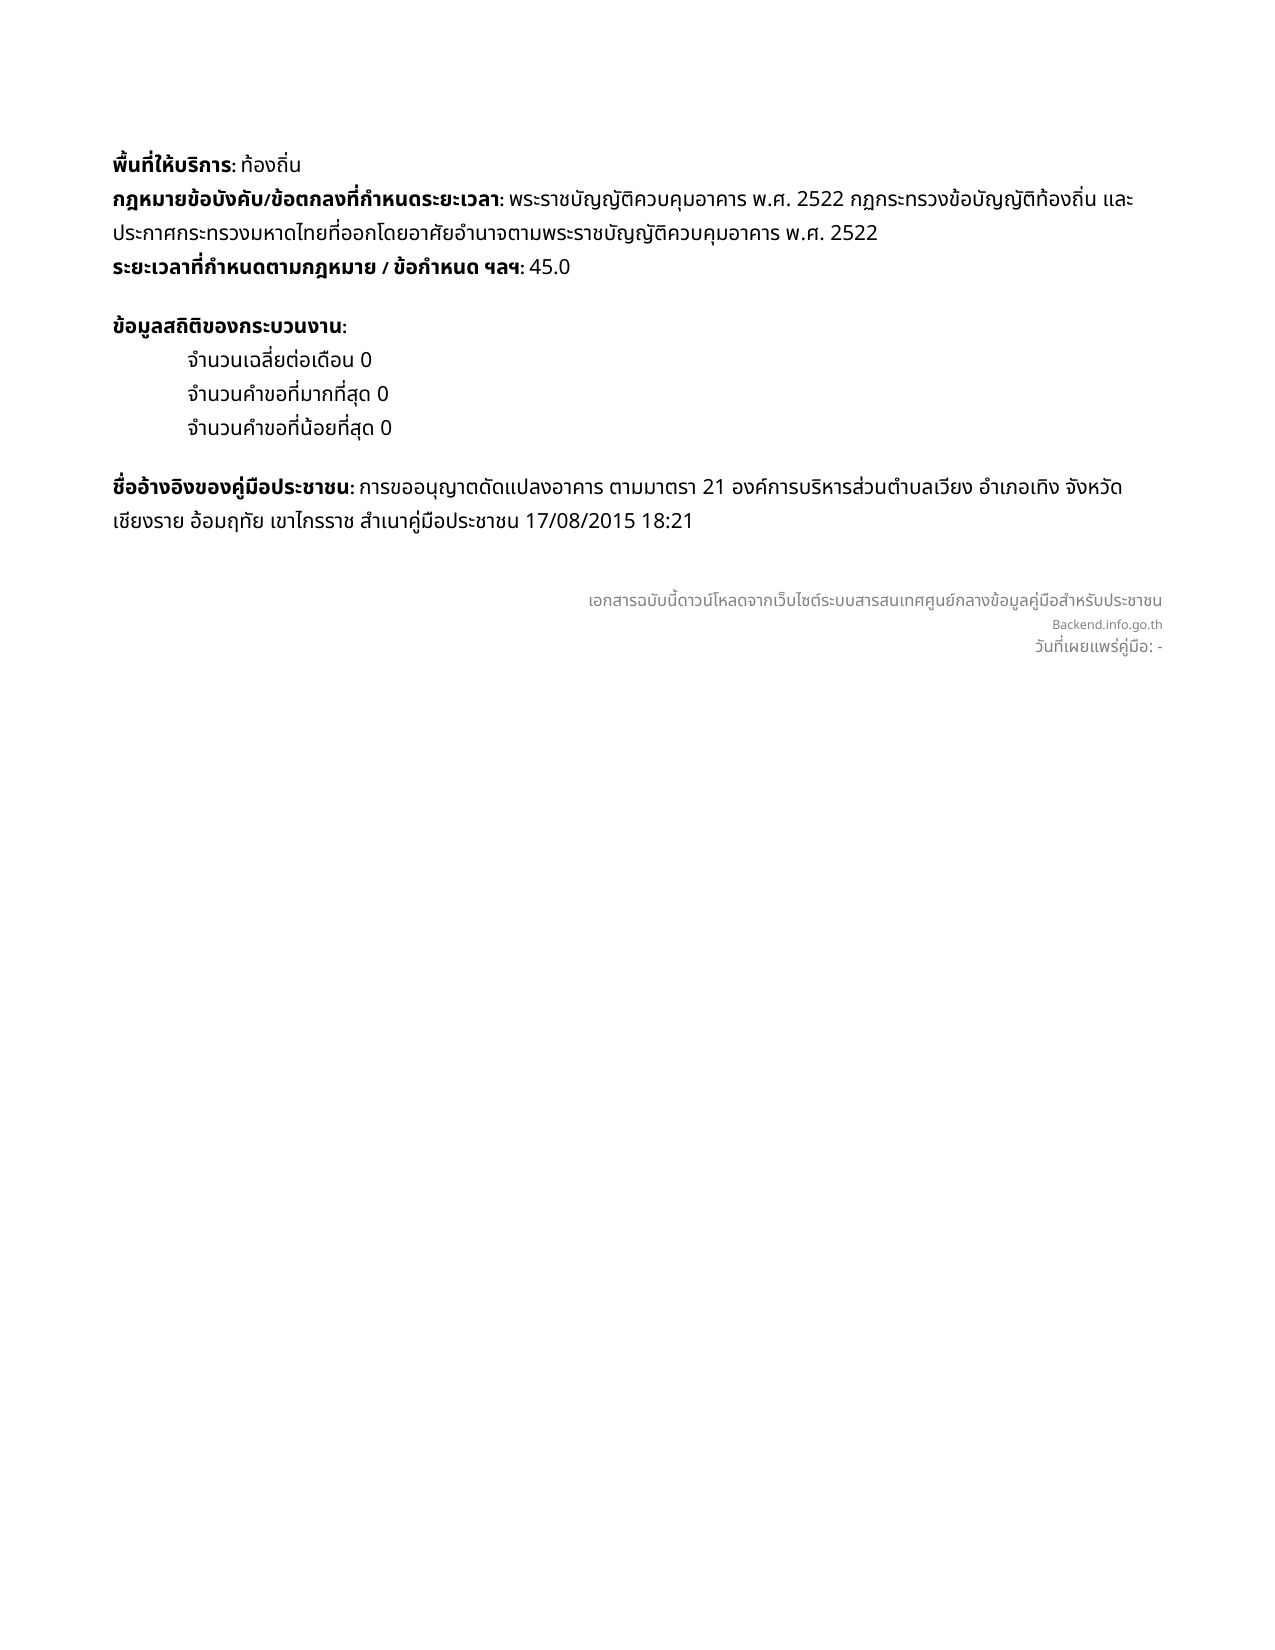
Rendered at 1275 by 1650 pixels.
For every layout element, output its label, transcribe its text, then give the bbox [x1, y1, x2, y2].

text พื้นที่ให้บริการ: ท้องถิ่น [112, 150, 1162, 181]
text จำนวนเฉลี่ยต่อเดือน 0 [112, 345, 1162, 377]
text วันที่เผยแพร่คู่มือ: - [112, 635, 1162, 660]
text จำนวนคำขอที่น้อยที่สุด 0 [112, 413, 1162, 445]
text ข้อมูลสถิติของกระบวนงาน: [112, 311, 1162, 342]
text เอกสารฉบับนี้ดาวน์โหลดจากเว็บไซต์ระบบสารสนเทศศูนย์กลางข้อมูลคู่มือสำหรับประชาชน [112, 589, 1162, 614]
text จำนวนคำขอที่มากที่สุด 0 [112, 379, 1162, 411]
text ชื่ออ้างอิงของคู่มือประชาชน: การขออนุญาตดัดแปลงอาคาร ตามมาตรา 21 องค์การบริหารส่วนตำบลเวียง อำเภอเทิง จังหวัดเชียงราย อ้อมฤทัย เขาไกรราช สำเนาคู่มือประชาชน 17/08/2015 18:21 [112, 472, 1162, 538]
text Backend.info.go.th [112, 616, 1162, 633]
text กฎหมายข้อบังคับ/ข้อตกลงที่กำหนดระยะเวลา: พระราชบัญญัติควบคุมอาคาร พ.ศ. 2522 กฏกระทรวงข้อบัญญัติท้องถิ่น และประกาศกระทรวงมหาดไทยที่ออกโดยอาศัยอำนาจตามพระราชบัญญัติควบคุมอาคาร พ.ศ. 2522 ระยะเวลาที่กำหนดตามกฎหมาย / ข้อกำหนด ฯลฯ: 45.0 [112, 184, 1162, 284]
